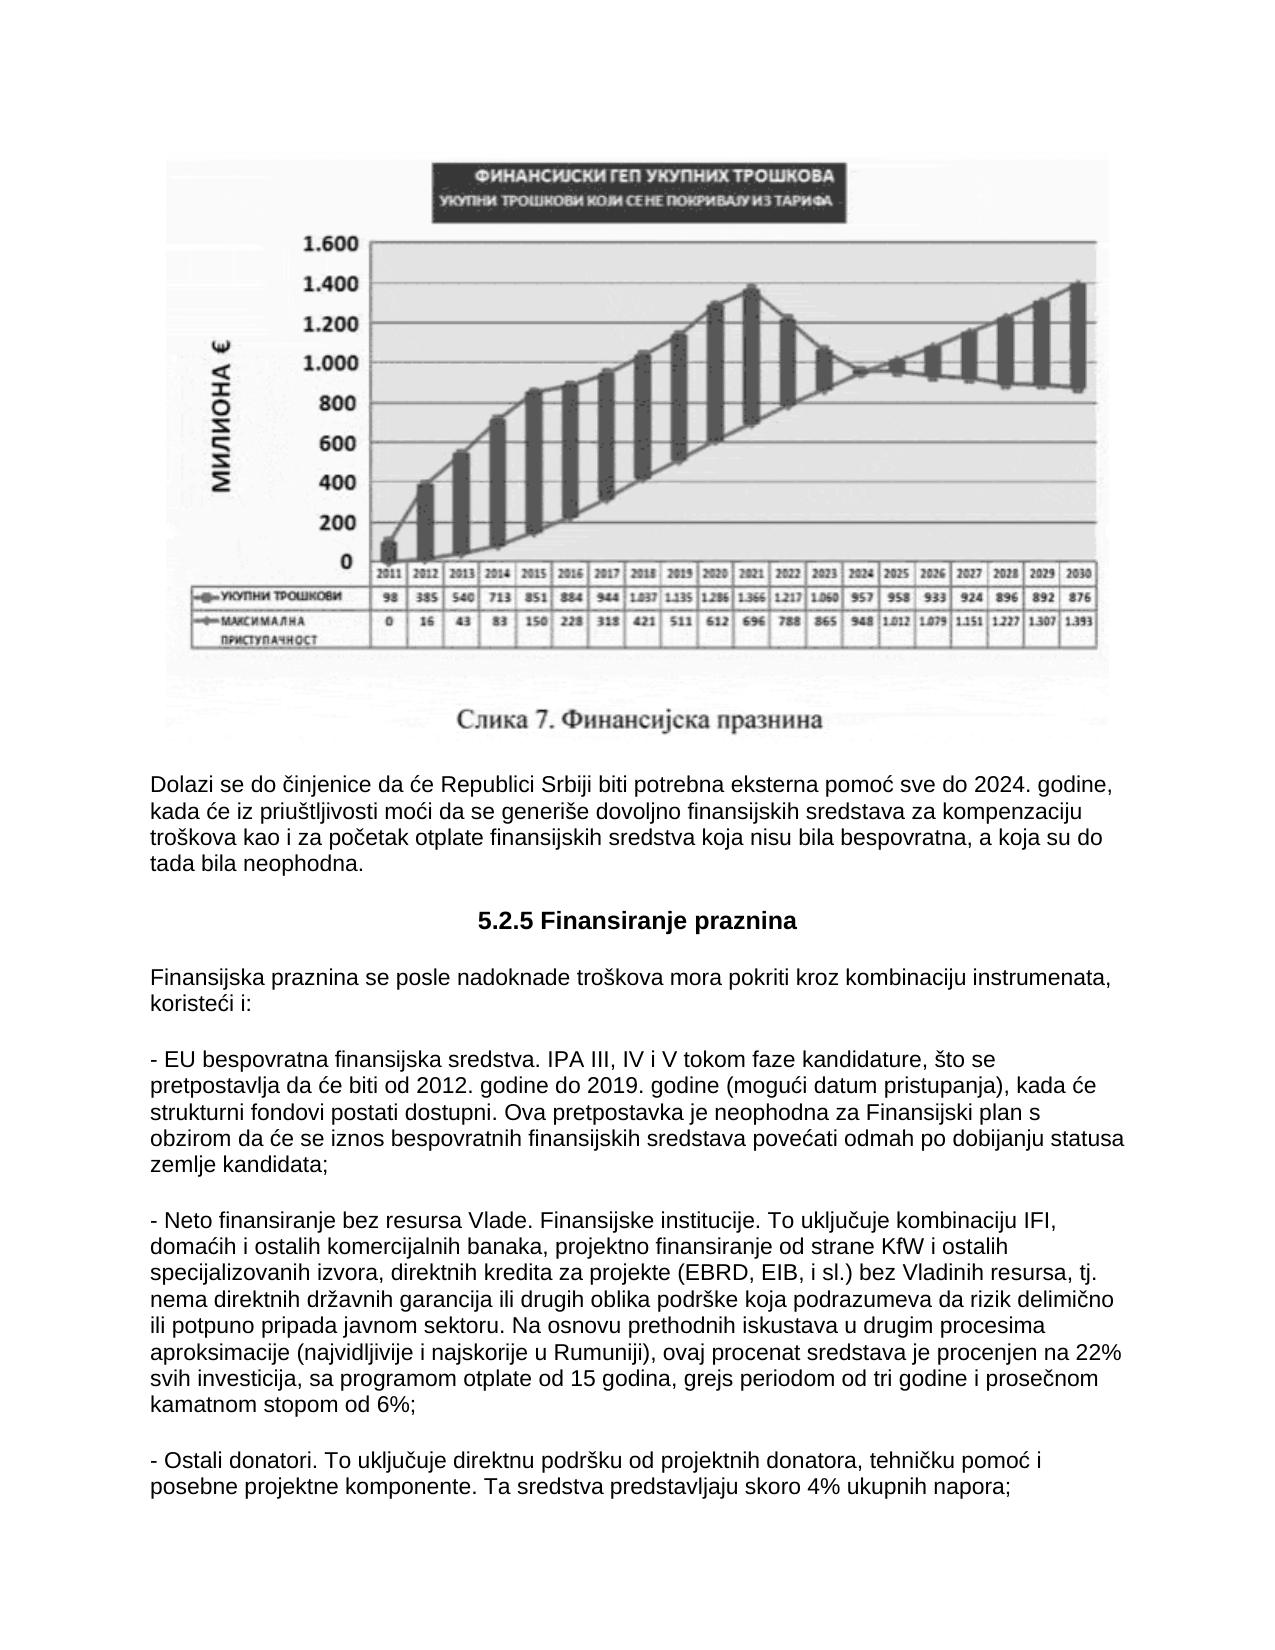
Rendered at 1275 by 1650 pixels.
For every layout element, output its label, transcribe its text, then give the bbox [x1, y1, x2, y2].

text - EU bespovratna finansijska sredstva. IPA III, IV i V tokom faze kandidature, što se pretpostavlja da će biti od 2012. godine do 2019. godine (mogući datum pristupanja), kada će strukturni fondovi postati dostupni. Ova pretpostavka je neophodna za Finansijski plan s obzirom da će se iznos bespovratnih finansijskih sredstava povećati odmah po dobijanju statusa zemlje kandidata; [150, 1046, 1125, 1177]
picture [166, 150, 1109, 743]
text 5.2.5 Finansiranje praznina [150, 906, 1125, 935]
text Dolazi se do činjenice da će Republici Srbiji biti potrebna eksterna pomoć sve do 2024. godine, kada će iz priuštljivosti moći da se generiše dovoljno finansijskih sredstava za kompenzaciju troškova kao i za početak otplate finansijskih sredstva koja nisu bila bespovratna, a koja su do tada bila neophodna. [150, 771, 1125, 877]
text Finansijska praznina se posle nadoknade troškova mora pokriti kroz kombinaciju instrumenata, koristeći i: [150, 964, 1125, 1017]
text - Ostali donatori. To uključuje direktnu podršku od projektnih donatora, tehničku pomoć i posebne projektne komponente. Ta sredstva predstavljaju skoro 4% ukupnih napora; [150, 1447, 1125, 1499]
text - Neto finansiranje bez resursa Vlade. Finansijske institucije. To uključuje kombinaciju IFI, domaćih i ostalih komercijalnih banaka, projektno finansiranje od strane KfW i ostalih specijalizovanih izvora, direktnih kredita za projekte (EBRD, EIB, i sl.) bez Vladinih resursa, tj. nema direktnih državnih garancija ili drugih oblika podrške koja podrazumeva da rizik delimično ili potpuno pripada javnom sektoru. Na osnovu prethodnih iskustava u drugim procesima aproksimacije (najvidljivije i najskorije u Rumuniji), ovaj procenat sredstava je procenjen na 22% svih investicija, sa programom otplate od 15 godina, grejs periodom od tri godine i prosečnom kamatnom stopom od 6%; [150, 1207, 1125, 1417]
